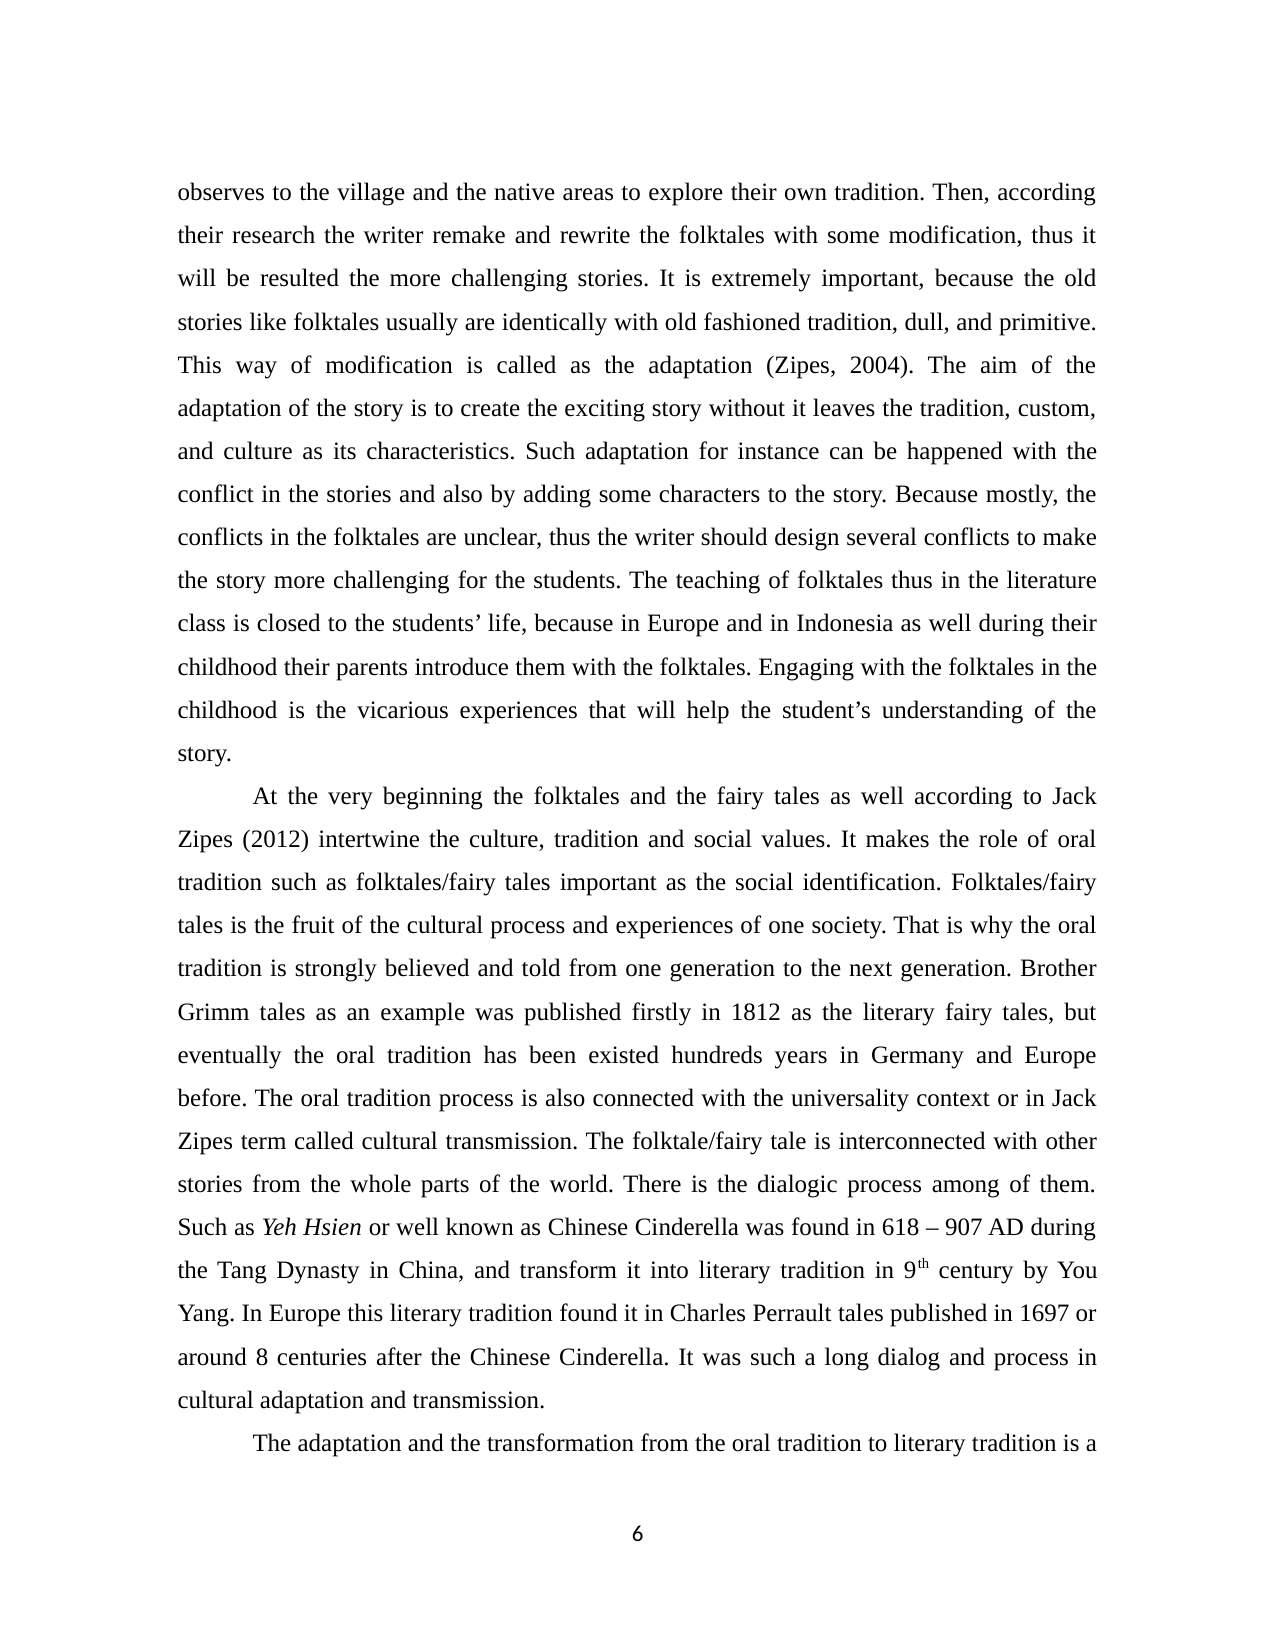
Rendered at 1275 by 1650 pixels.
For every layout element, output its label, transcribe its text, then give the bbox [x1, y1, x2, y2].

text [177, 177, 1098, 767]
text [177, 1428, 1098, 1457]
text At the very beginning the folktales and the fairy tales as well according to Jack Zipes (2012) intertwine the culture, tradition and social values. It makes the role of oral tradition such as folktales/fairy tales important as the social identification. Folktales/fairy tales is the fruit of the cultural process and experiences of one society. That is why the oral tradition is strongly believed and told from one generation to the next generation. Brother Grimm tales as an example was published firstly in 1812 as the literary fairy tales, but eventually the oral tradition has been existed hundreds years in Germany and Europe before. The oral tradition process is also connected with the universality context or in Jack Zipes term called cultural transmission. The folktale/fairy tale is interconnected with other stories from the whole parts of the world. There is the dialogic process among of them. Such as Yeh Hsien or well known as Chinese Cinderella was found in 618 – 907 AD during the Tang Dynasty in China, and transform it into literary tradition in 9th century by You Yang. In Europe this literary tradition found it in Charles Perrault tales published in 1697 or around 8 centuries after the Chinese Cinderella. It was such a long dialog and process in cultural adaptation and transmission. [177, 781, 1098, 1413]
